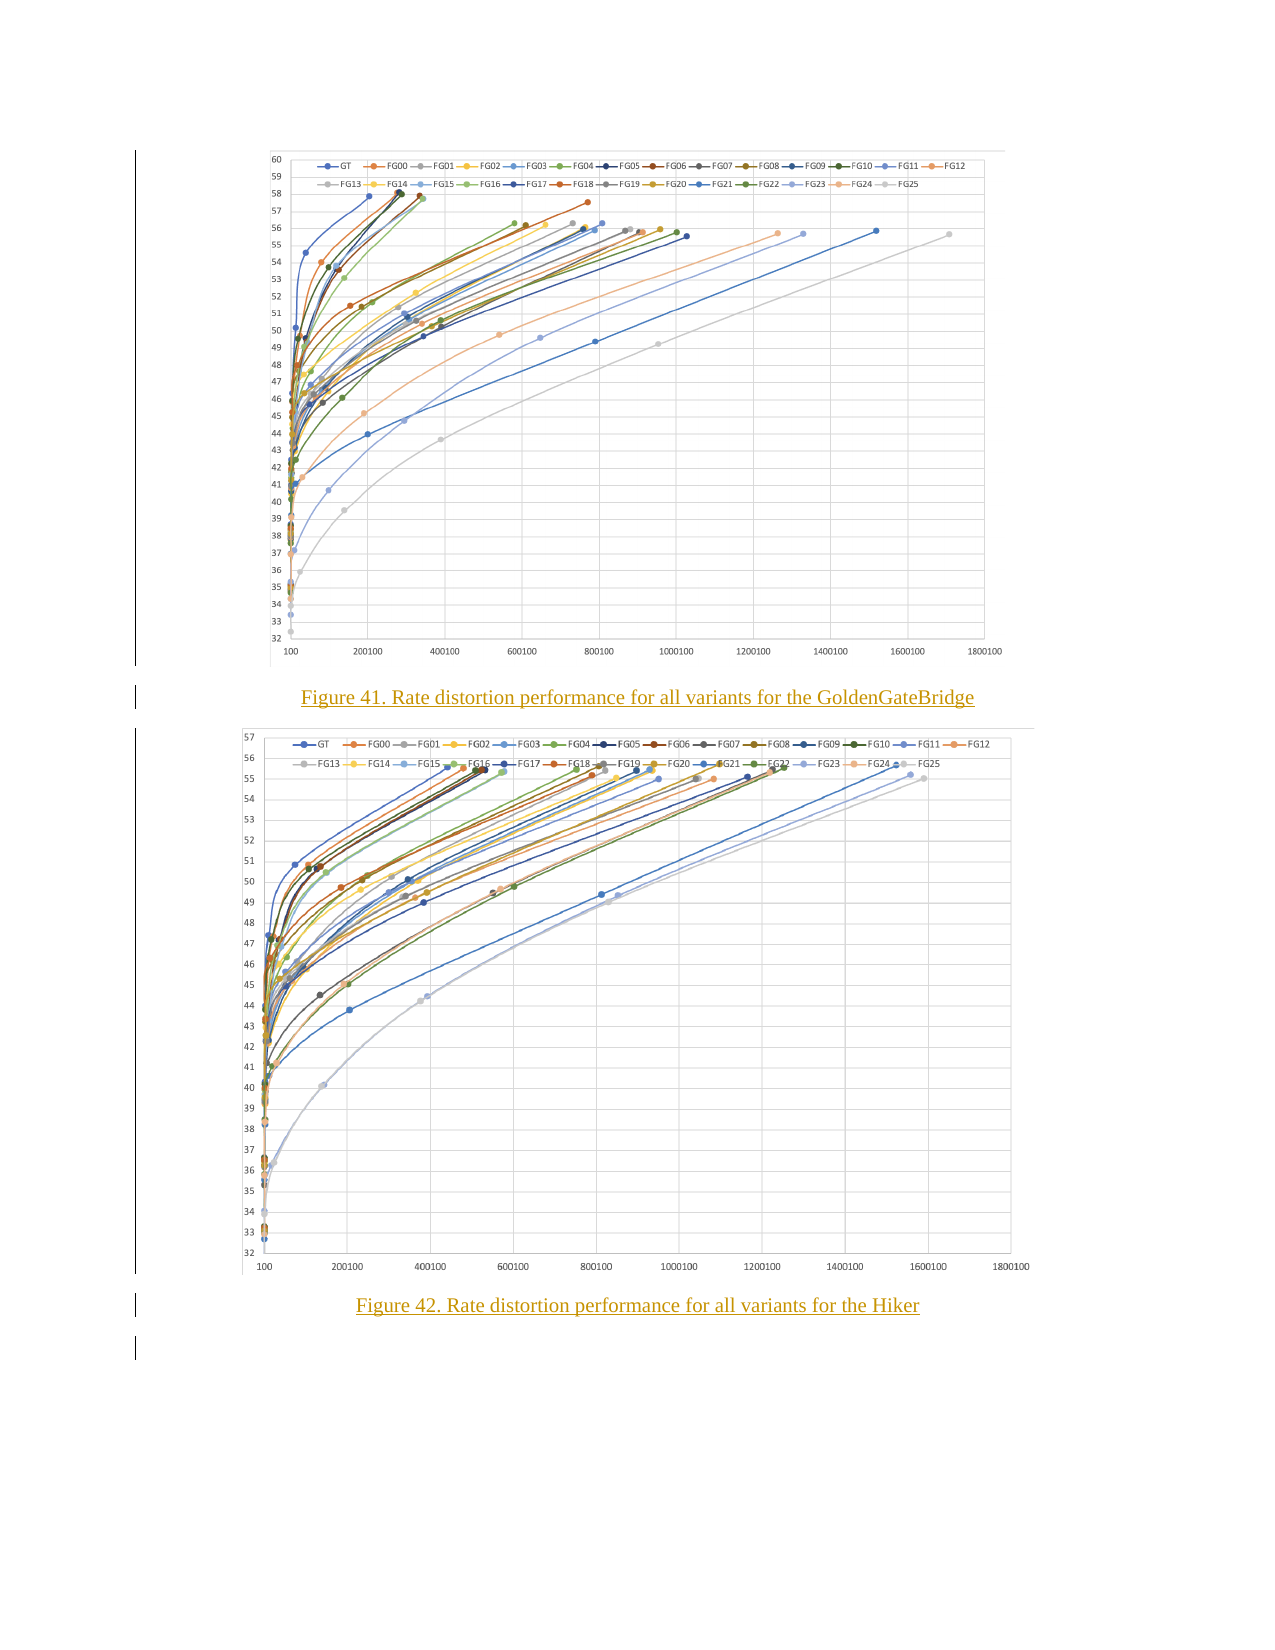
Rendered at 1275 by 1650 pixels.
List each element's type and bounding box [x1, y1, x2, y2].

picture [269, 150, 1006, 667]
picture [240, 728, 1035, 1275]
